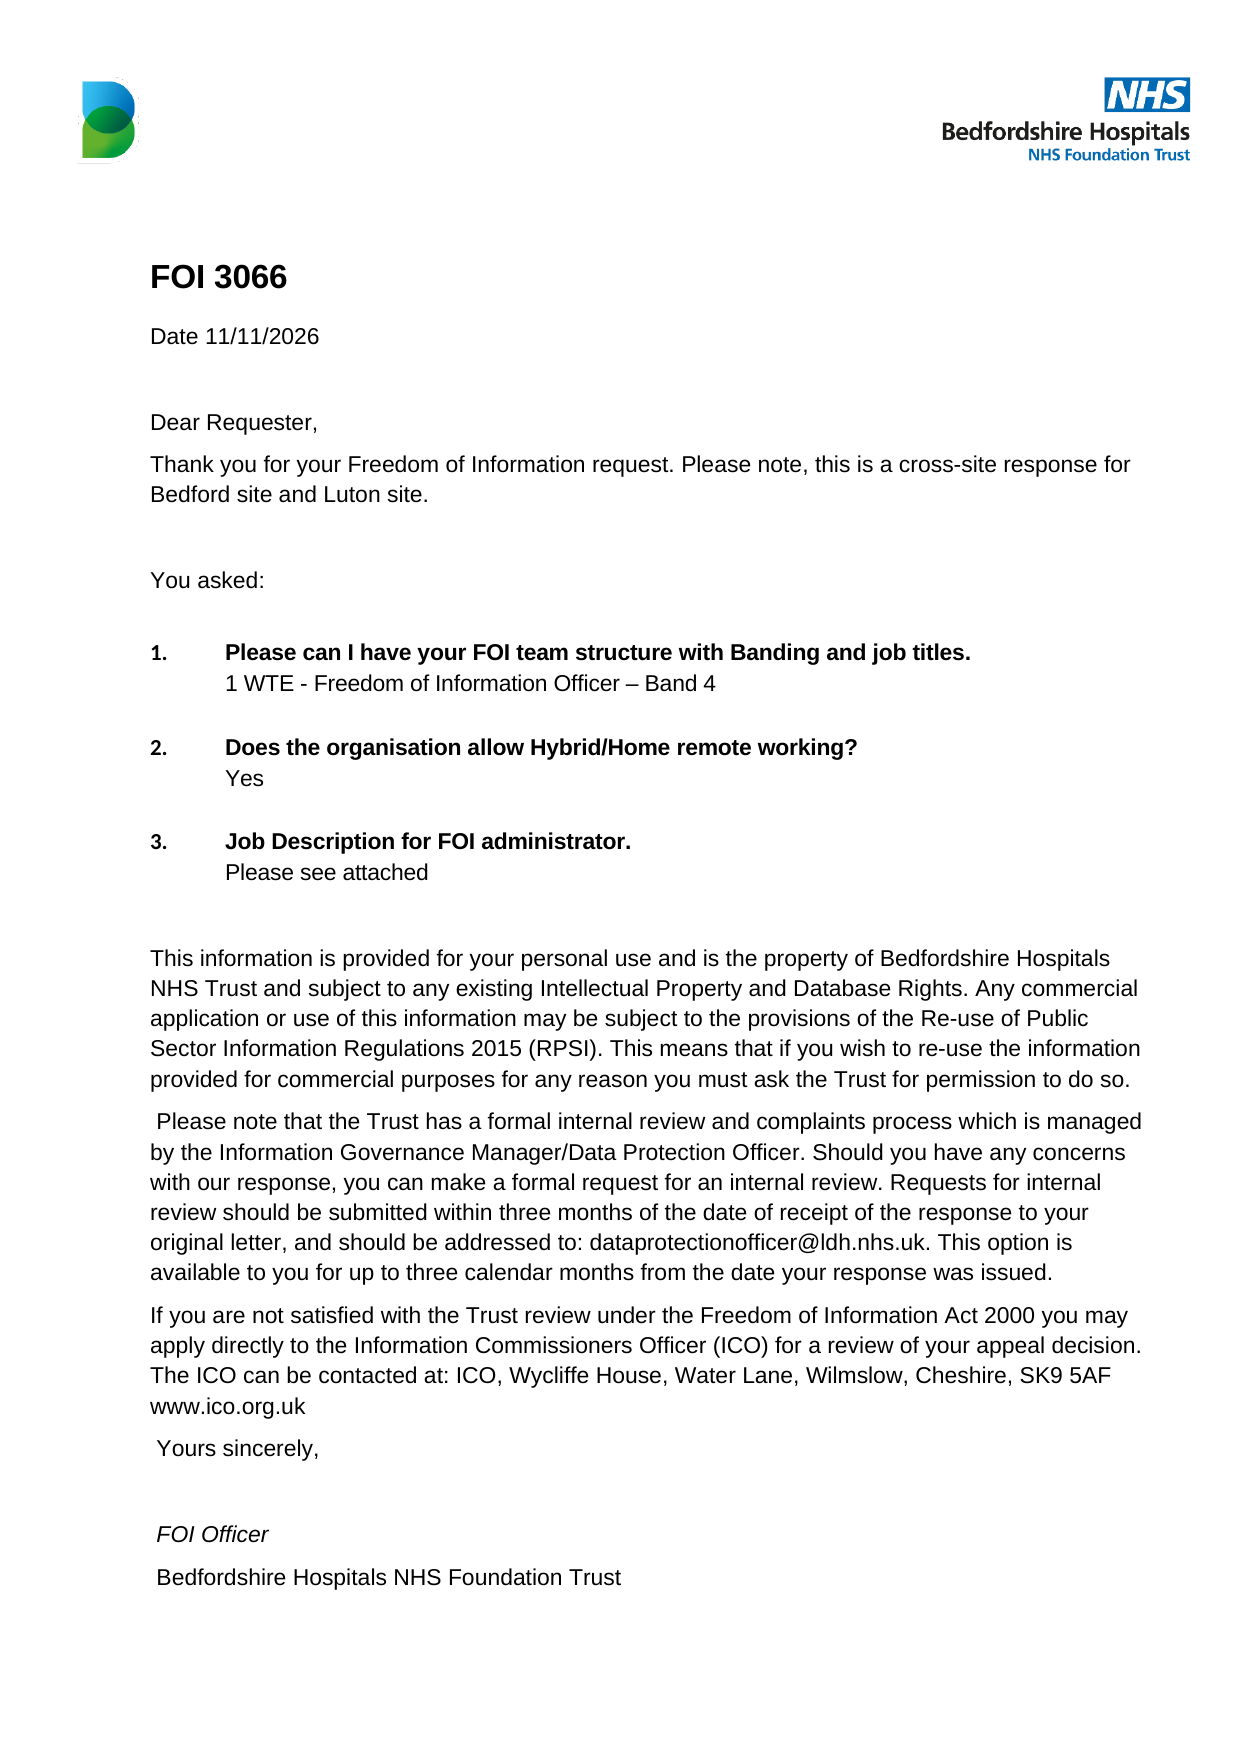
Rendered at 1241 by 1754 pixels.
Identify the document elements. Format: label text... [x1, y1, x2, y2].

text Please can I have your FOI team structure with Banding and job titles. [150, 638, 1155, 666]
list Yes [225, 765, 1155, 791]
text Thank you for your Freedom of Information request. Please note, this is a cross-site response for Bedford site and Luton site. [150, 451, 1155, 508]
text This information is provided for your personal use and is the property of Bedfordshire Hospitals NHS Trust and subject to any existing Intellectual Property and Database Rights. Any commercial application or use of this information may be subject to the provisions of the Re-use of Public Sector Information Regulations 2015 (RPSI). This means that if you wish to re-use the information provided for commercial purposes for any reason you must ask the Trust for permission to do so. [150, 945, 1155, 1092]
list 1 WTE - Freedom of Information Officer – Band 4 [225, 670, 1155, 697]
picture [938, 73, 1193, 164]
list Please see attached [150, 859, 1155, 886]
text Bedfordshire Hospitals NHS Foundation Trust [150, 1563, 1155, 1590]
picture [76, 75, 141, 164]
text If you are not satisfied with the Trust review under the Freedom of Information Act 2000 you may apply directly to the Information Commissioners Officer (ICO) for a review of your appeal decision. The ICO can be contacted at: ICO, Wycliffe House, Water Lane, Wilmslow, Cheshire, SK9 5AF www.ico.org.uk [150, 1302, 1155, 1419]
text Job Description for FOI administrator. [150, 827, 1155, 855]
text Dear Requester, [150, 408, 1155, 435]
text Yours sincerely, [150, 1435, 1155, 1462]
text Does the organisation allow Hybrid/Home remote working? [150, 733, 1155, 761]
text FOI Officer [150, 1521, 1155, 1547]
text FOI 3066 [150, 198, 1155, 311]
text Please note that the Trust has a formal internal review and complaints process which is managed by the Information Governance Manager/Data Protection Officer. Should you have any concerns with our response, you can make a formal request for an internal review. Requests for internal review should be submitted within three months of the date of receipt of the response to your original letter, and should be addressed to: dataprotectionofficer@ldh.nhs.uk. This option is available to you for up to three calendar months from the date your response was issued. [150, 1108, 1155, 1286]
text Date 09/05/2024 [150, 323, 1155, 349]
text You asked: [150, 567, 1155, 593]
